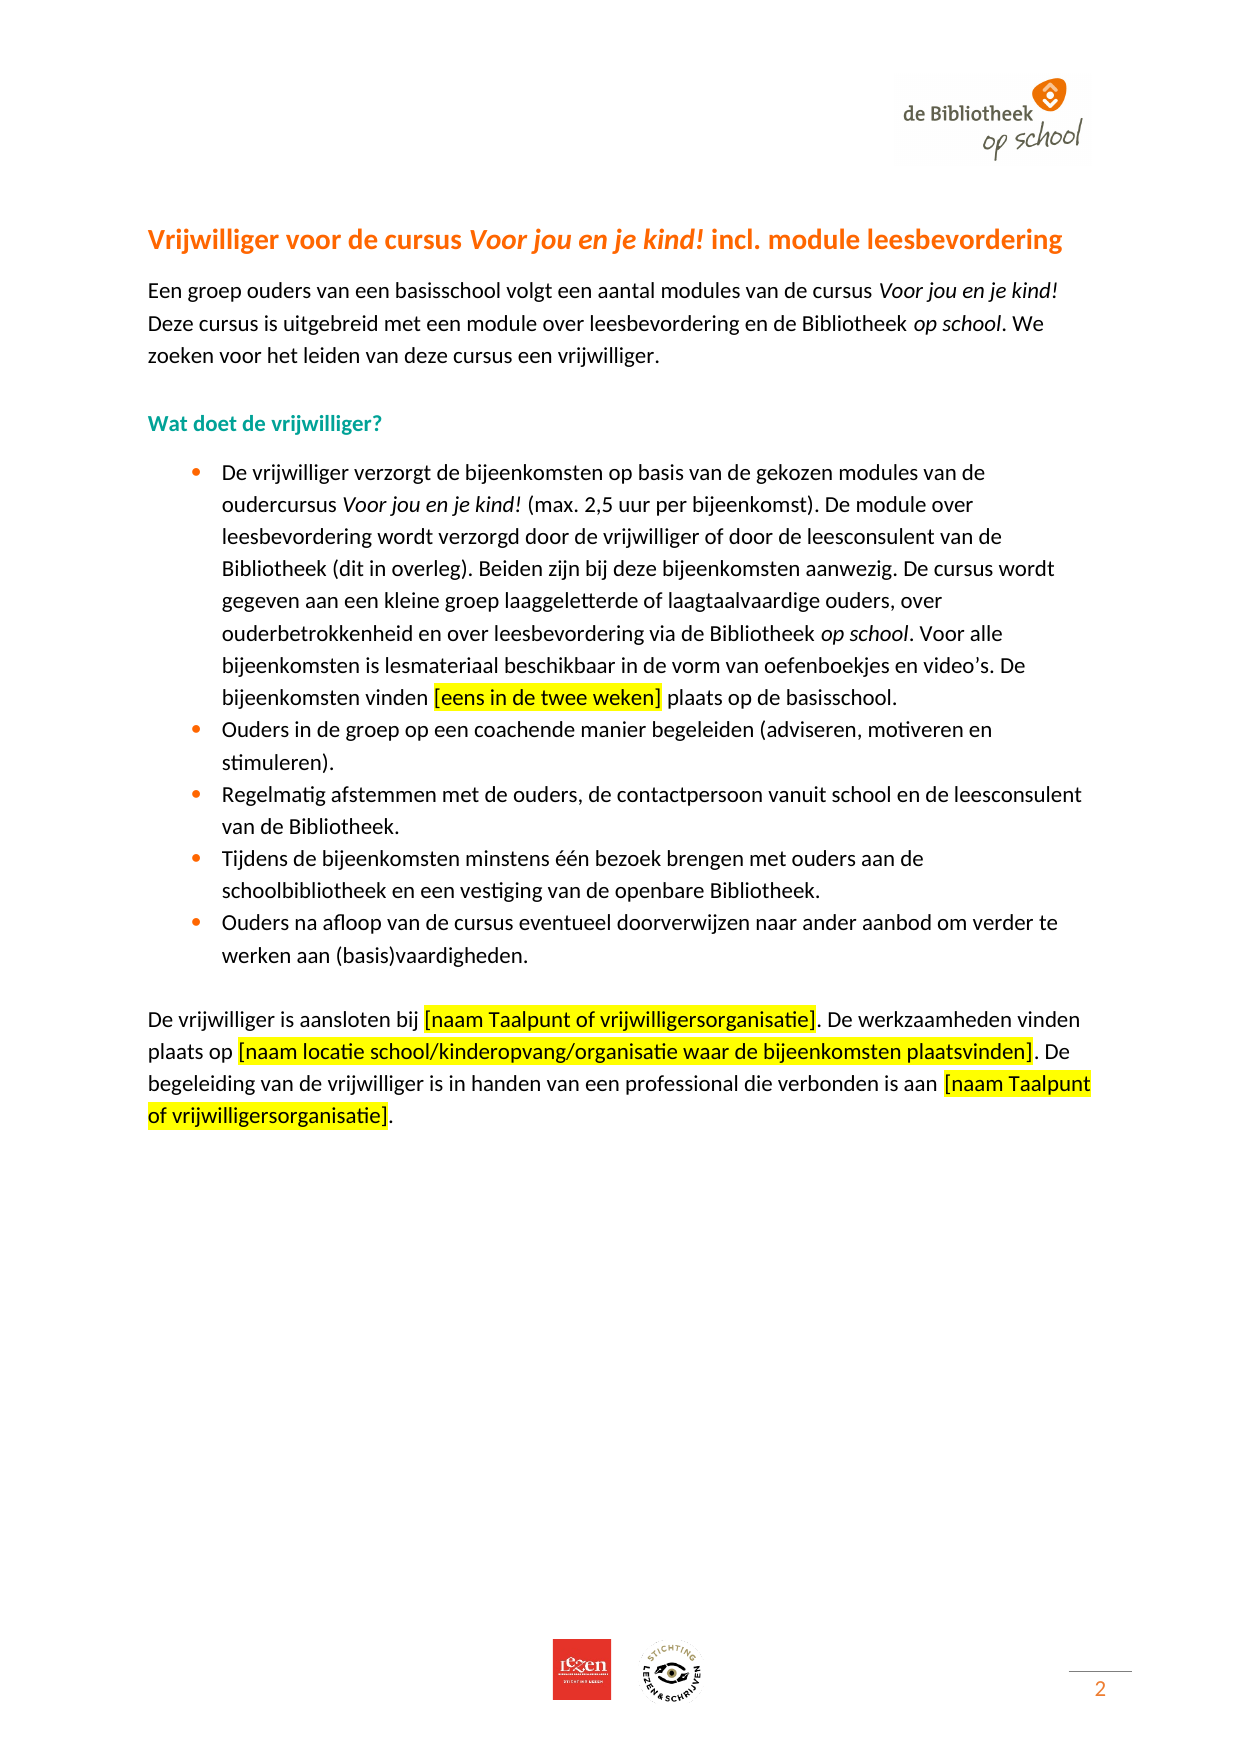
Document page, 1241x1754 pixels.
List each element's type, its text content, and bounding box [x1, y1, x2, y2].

picture [551, 1639, 611, 1699]
picture [893, 73, 1093, 166]
list De vrijwilliger verzorgt de bijeenkomsten op basis van de gekozen modules van de oudercursus Voor jou en je kind! (max. 2,5 uur per bijeenkomst). De module over leesbevordering wordt verzorgd door de vrijwilliger of door de leesconsulent van de Bibliotheek (dit in overleg). Beiden zijn bij deze bijeenkomsten aanwezig. De cursus wordt gegeven aan een kleine groep laaggeletterde of laagtaalvaardige ouders, over ouderbetrokkenheid en over leesbevordering via de Bibliotheek op school. Voor alle bijeenkomsten is lesmateriaal beschikbaar in de vorm van oefenboekjes en video’s. De bijeenkomsten vinden [eens in de twee weken] plaats op de basisschool. [192, 458, 1092, 711]
list Ouders in de groep op een coachende manier begeleiden (adviseren, motiveren en stimuleren). [192, 715, 1092, 776]
text Vrijwilliger voor de cursus Voor jou en je kind! incl. module leesbevordering [148, 221, 1092, 257]
list Ouders na afloop van de cursus eventueel doorverwijzen naar ander aanbod om verder te werken aan (basis)vaardigheden. [192, 908, 1092, 969]
list Regelmatig afstemmen met de ouders, de contactpersoon vanuit school en de leesconsulent van de Bibliotheek. [192, 780, 1092, 840]
picture [637, 1639, 703, 1703]
text Een groep ouders van een basisschool volgt een aantal modules van de cursus Voor jou en je kind! Deze cursus is uitgebreid met een module over leesbevordering en de Bibliotheek op school. We zoeken voor het leiden van deze cursus een vrijwilliger. [148, 277, 1092, 369]
text Wat doet de vrijwilliger? [148, 409, 1092, 437]
list Tijdens de bijeenkomsten minstens één bezoek brengen met ouders aan de schoolbibliotheek en een vestiging van de openbare Bibliotheek. [192, 844, 1092, 904]
text De vrijwilliger is aansloten bij [naam Taalpunt of vrijwilligersorganisatie]. De werkzaamheden vinden plaats op [naam locatie school/kinderopvang/organisatie waar de bijeenkomsten plaatsvinden]. De begeleiding van de vrijwilliger is in handen van een professional die verbonden is aan [naam Taalpunt of vrijwilligersorganisatie]. [148, 1005, 1092, 1130]
